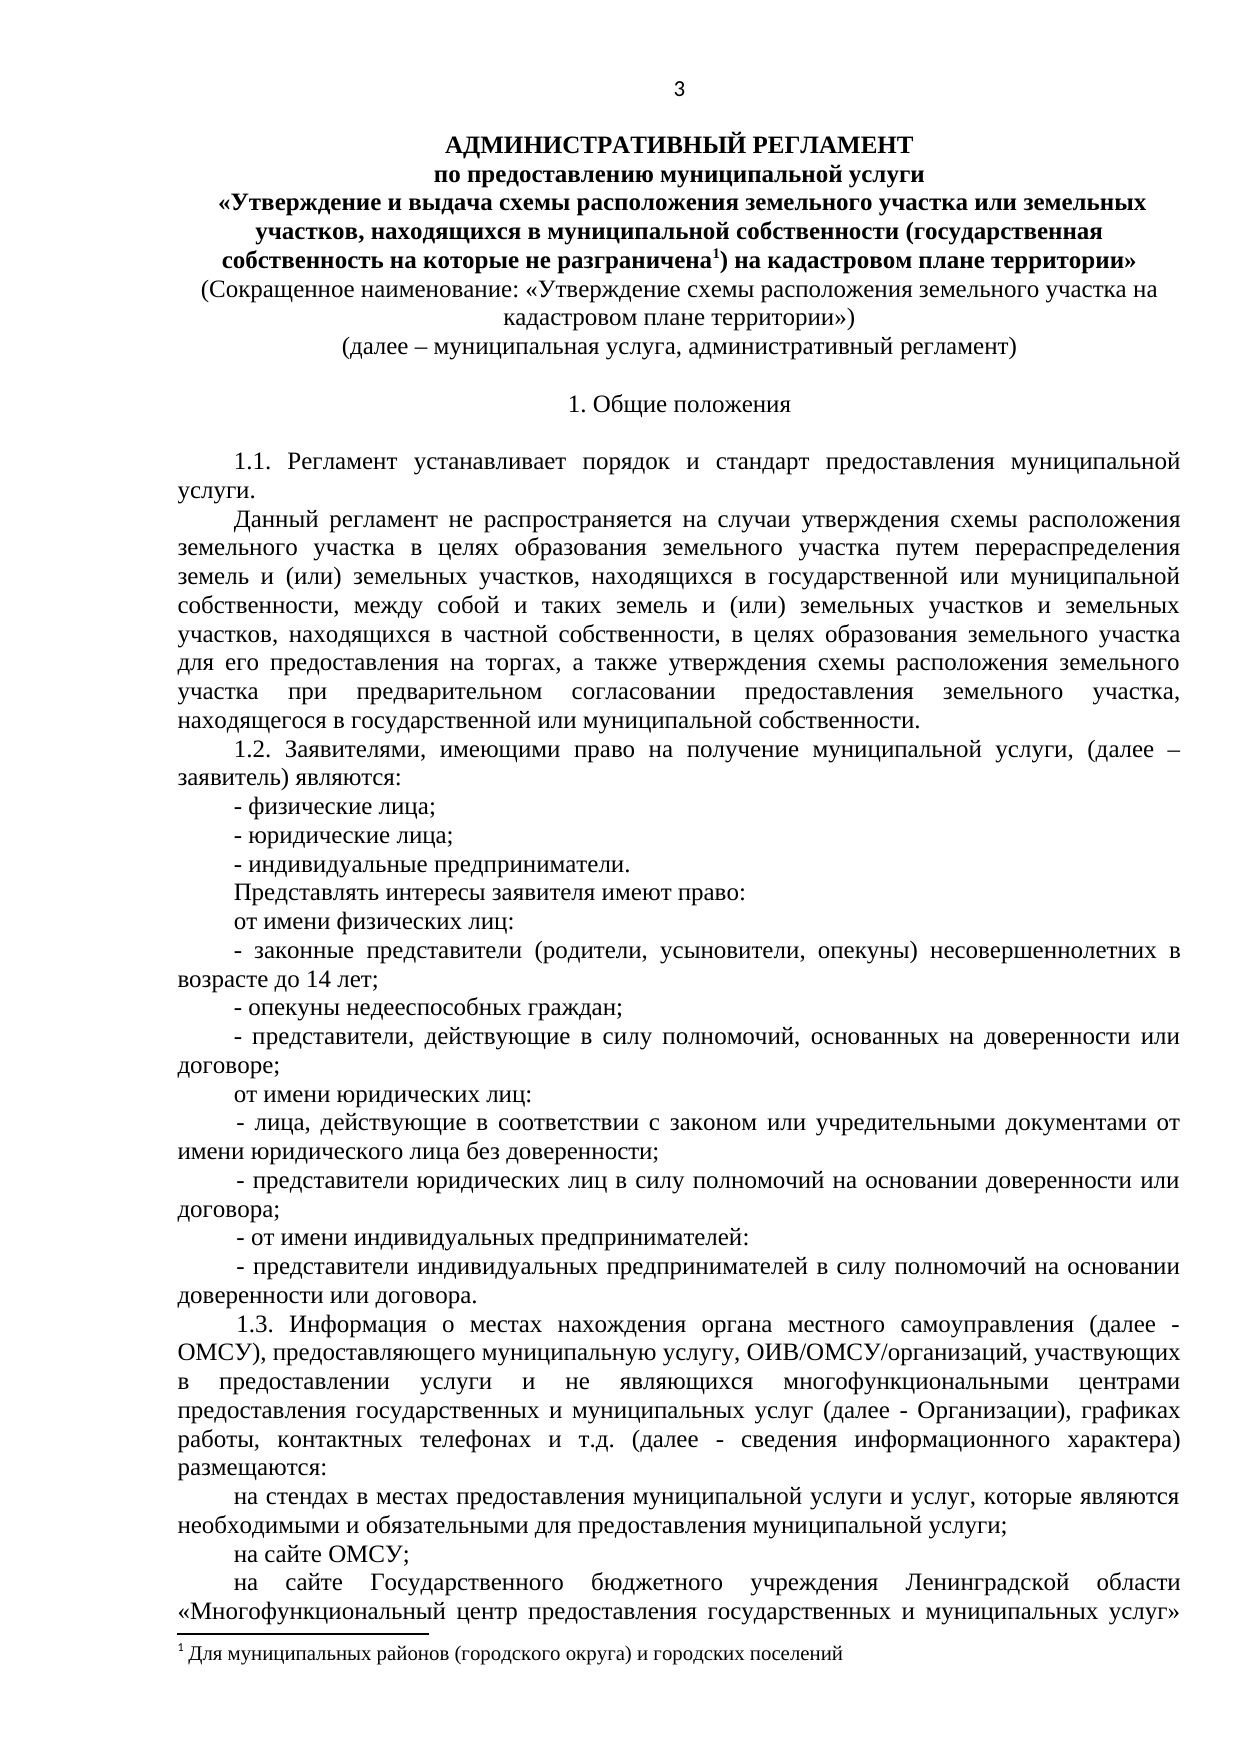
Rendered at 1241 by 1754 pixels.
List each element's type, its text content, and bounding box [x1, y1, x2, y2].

text 1. Общие положения [177, 389, 1181, 417]
text от имени физических лиц: [177, 906, 1181, 935]
text АДМИНИСТРАТИВНЫЙ РЕГЛАМЕНТ [177, 130, 1181, 159]
text - юридические лица; [177, 820, 1181, 849]
text 1.1. Регламент устанавливает порядок и стандарт предоставления муниципальной услуги. [177, 446, 1181, 504]
text - индивидуальные предприниматели. [177, 849, 1181, 877]
text - представители индивидуальных предпринимателей в силу полномочий на основании доверенности или договора. [177, 1251, 1181, 1309]
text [177, 1567, 1181, 1625]
text - лица, действующие в соответствии с законом или учредительными документами от имени юридического лица без доверенности; [177, 1107, 1181, 1165]
text - представители юридических лиц в силу полномочий на основании доверенности или договора; [177, 1165, 1181, 1222]
text - опекуны недееспособных граждан; [177, 992, 1181, 1021]
text - представители, действующие в силу полномочий, основанных на доверенности или договоре; [177, 1021, 1181, 1079]
text - от имени индивидуальных предпринимателей: [177, 1222, 1181, 1251]
text на стендах в местах предоставления муниципальной услуги и услуг, которые являются необходимыми и обязательными для предоставления муниципальной услуги; [177, 1481, 1181, 1539]
text 1.2. Заявителями, имеющими право на получение муниципальной услуги, (далее – заявитель) являются: [177, 734, 1181, 791]
text - законные представители (родители, усыновители, опекуны) несовершеннолетних в возрасте до 14 лет; [177, 935, 1181, 992]
text Представлять интересы заявителя имеют право: [177, 877, 1181, 906]
text от имени юридических лиц: [177, 1079, 1181, 1107]
text 1.3. Информация о местах нахождения органа местного самоуправления (далее - ОМСУ), предоставляющего муниципальную услугу, ОИВ/ОМСУ/организаций, участвующих в предоставлении услуги и не являющихся многофункциональными центрами предоставления государственных и муниципальных услуг (далее - Организации), графиках работы, контактных телефонах и т.д. (далее - сведения информационного характера) размещаются: [177, 1309, 1181, 1481]
text по предоставлению муниципальной услуги [177, 159, 1181, 187]
text Данный регламент не распространяется на случаи утверждения схемы расположения земельного участка в целях образования земельного участка путем перераспределения земель и (или) земельных участков, находящихся в государственной или муниципальной собственности, между собой и таких земель и (или) земельных участков и земельных участков, находящихся в частной собственности, в целях образования земельного участка для его предоставления на торгах, а также утверждения схемы расположения земельного участка при предварительном согласовании предоставления земельного участка, находящегося в государственной или муниципальной собственности. [177, 504, 1181, 734]
text «Утверждение и выдача схемы расположения земельного участка или земельных участков, находящихся в муниципальной собственности (государственная собственность на которые не разграничена) на кадастровом плане территории» [177, 187, 1181, 274]
text на сайте ОМСУ; [177, 1539, 1181, 1567]
text - физические лица; [177, 791, 1181, 820]
text (Сокращенное наименование: «Утверждение схемы расположения земельного участка на кадастровом плане территории») (далее – муниципальная услуга, административный регламент) [177, 274, 1181, 360]
